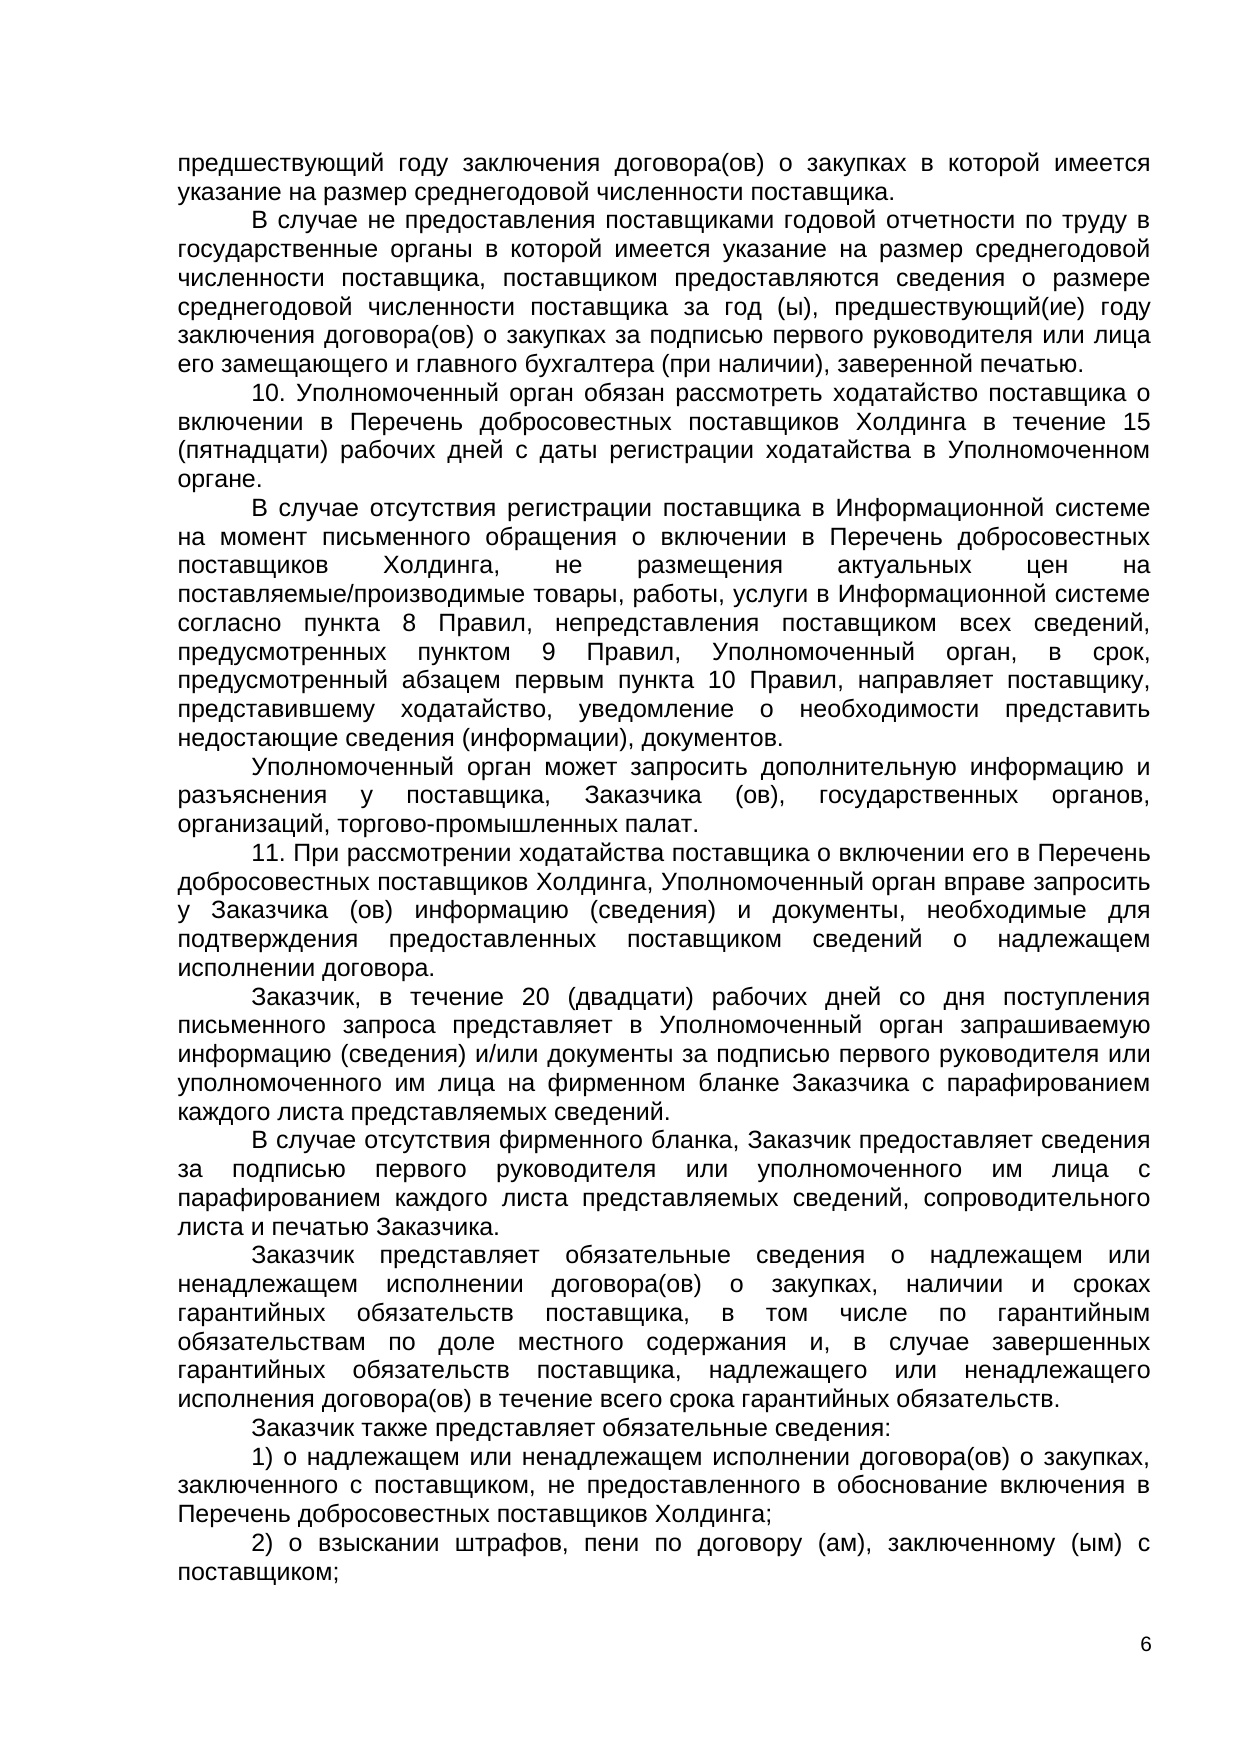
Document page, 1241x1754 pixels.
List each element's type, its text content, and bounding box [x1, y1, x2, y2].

text Уполномоченный орган может запросить дополнительную информацию и разъяснения у поставщика, Заказчика (ов), государственных органов, организаций, торгово-промышленных палат. [177, 751, 1152, 838]
text В случае не предоставления поставщиками годовой отчетности по труду в государственные органы в которой имеется указание на размер среднегодовой численности поставщика, поставщиком предоставляются сведения о размере среднегодовой численности поставщика за год (ы), предшествующий(ие) году заключения договора(ов) о закупках за подписью первого руководителя или лица его замещающего и главного бухгалтера (при наличии), заверенной печатью. [177, 205, 1152, 378]
text 1) о надлежащем или ненадлежащем исполнении договора(ов) о закупках, заключенного с поставщиком, не предоставленного в обоснование включения в Перечень добросовестных поставщиков Холдинга; [177, 1441, 1152, 1528]
text Заказчик также представляет обязательные сведения: [177, 1413, 1152, 1441]
text В случае отсутствия фирменного бланка, Заказчик предоставляет сведения за подписью первого руководителя или уполномоченного им лица с парафированием каждого листа представляемых сведений, сопроводительного листа и печатью Заказчика. [177, 1125, 1152, 1240]
text В случае отсутствия регистрации поставщика в Информационной системе на момент письменного обращения о включении в Перечень добросовестных поставщиков Холдинга, не размещения актуальных цен на поставляемые/производимые товары, работы, услуги в Информационной системе согласно пункта 8 Правил, непредставления поставщиком всех сведений, предусмотренных пунктом 9 Правил, Уполномоченный орган, в срок, предусмотренный абзацем первым пункта 10 Правил, направляет поставщику, представившему ходатайство, уведомление о необходимости представить недостающие сведения (информации), документов. [177, 493, 1152, 751]
text Заказчик, в течение 20 (двадцати) рабочих дней со дня поступления письменного запроса представляет в Уполномоченный орган запрашиваемую информацию (сведения) и/или документы за подписью первого руководителя или уполномоченного им лица на фирменном бланке Заказчика с парафированием каждого листа представляемых сведений. [177, 981, 1152, 1125]
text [177, 148, 1152, 205]
text 10. Уполномоченный орган обязан рассмотреть ходатайство поставщика о включении в Перечень добросовестных поставщиков Холдинга в течение 15 (пятнадцати) рабочих дней с даты регистрации ходатайства в Уполномоченном органе. [177, 378, 1152, 493]
text Заказчик представляет обязательные сведения о надлежащем или ненадлежащем исполнении договора(ов) о закупках, наличии и сроках гарантийных обязательств поставщика, в том числе по гарантийным обязательствам по доле местного содержания и, в случае завершенных гарантийных обязательств поставщика, надлежащего или ненадлежащего исполнения договора(ов) в течение всего срока гарантийных обязательств. [177, 1240, 1152, 1413]
text 11. При рассмотрении ходатайства поставщика о включении его в Перечень добросовестных поставщиков Холдинга, Уполномоченный орган вправе запросить у Заказчика (ов) информацию (сведения) и документы, необходимые для подтверждения предоставленных поставщиком сведений о надлежащем исполнении договора. [177, 838, 1152, 981]
text 2) о взыскании штрафов, пени по договору (ам), заключенному (ым) с поставщиком; [177, 1528, 1152, 1585]
